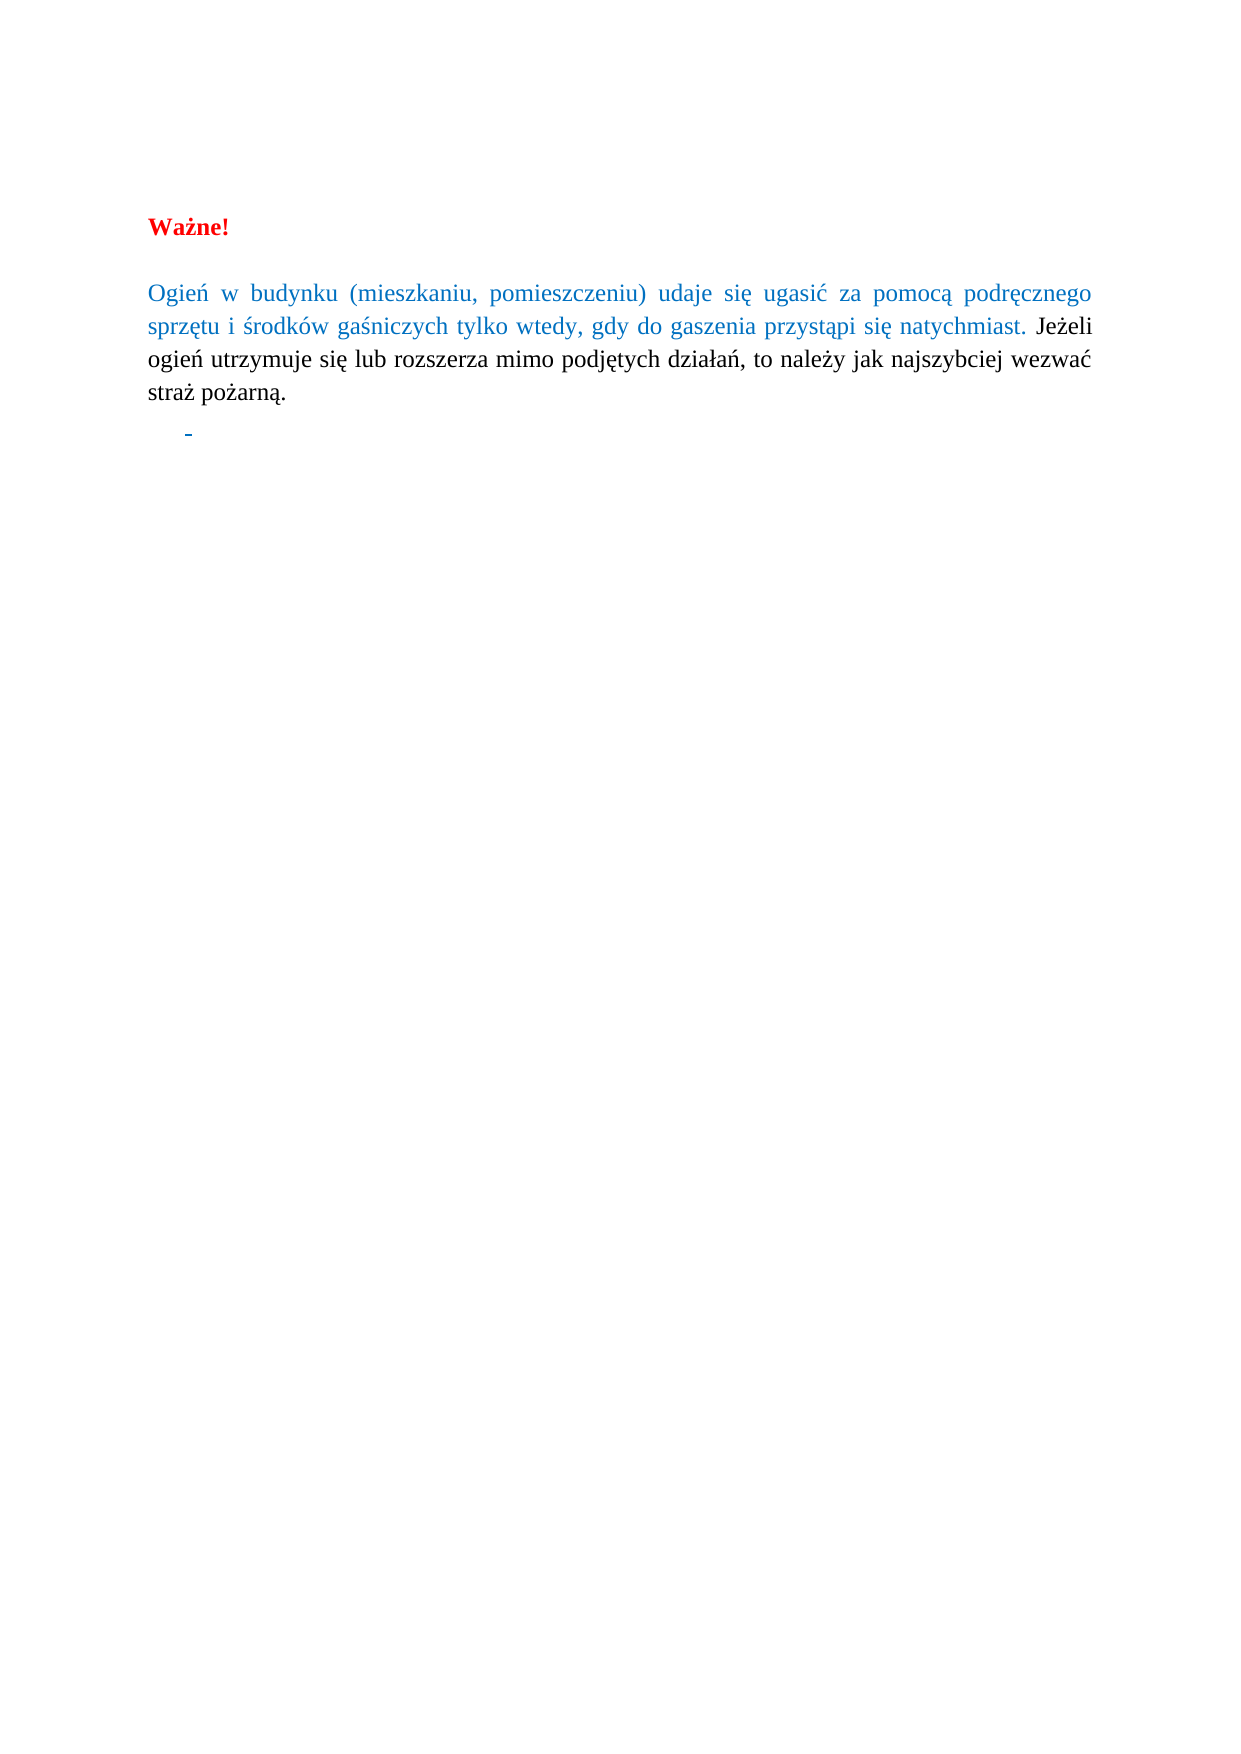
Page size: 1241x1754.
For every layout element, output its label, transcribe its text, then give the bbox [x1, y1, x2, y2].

text Ważne! [148, 212, 1093, 241]
text Ogień w budynku (mieszkaniu, pomieszczeniu) udaje się ugasić za pomocą podręcznego sprzętu i środków gaśniczych tylko wtedy, gdy do gaszenia przystąpi się natychmiast. Jeżeli ogień utrzymuje się lub rozszerza mimo podjętych działań, to należy jak najszybciej wezwać straż pożarną. [148, 245, 1093, 406]
